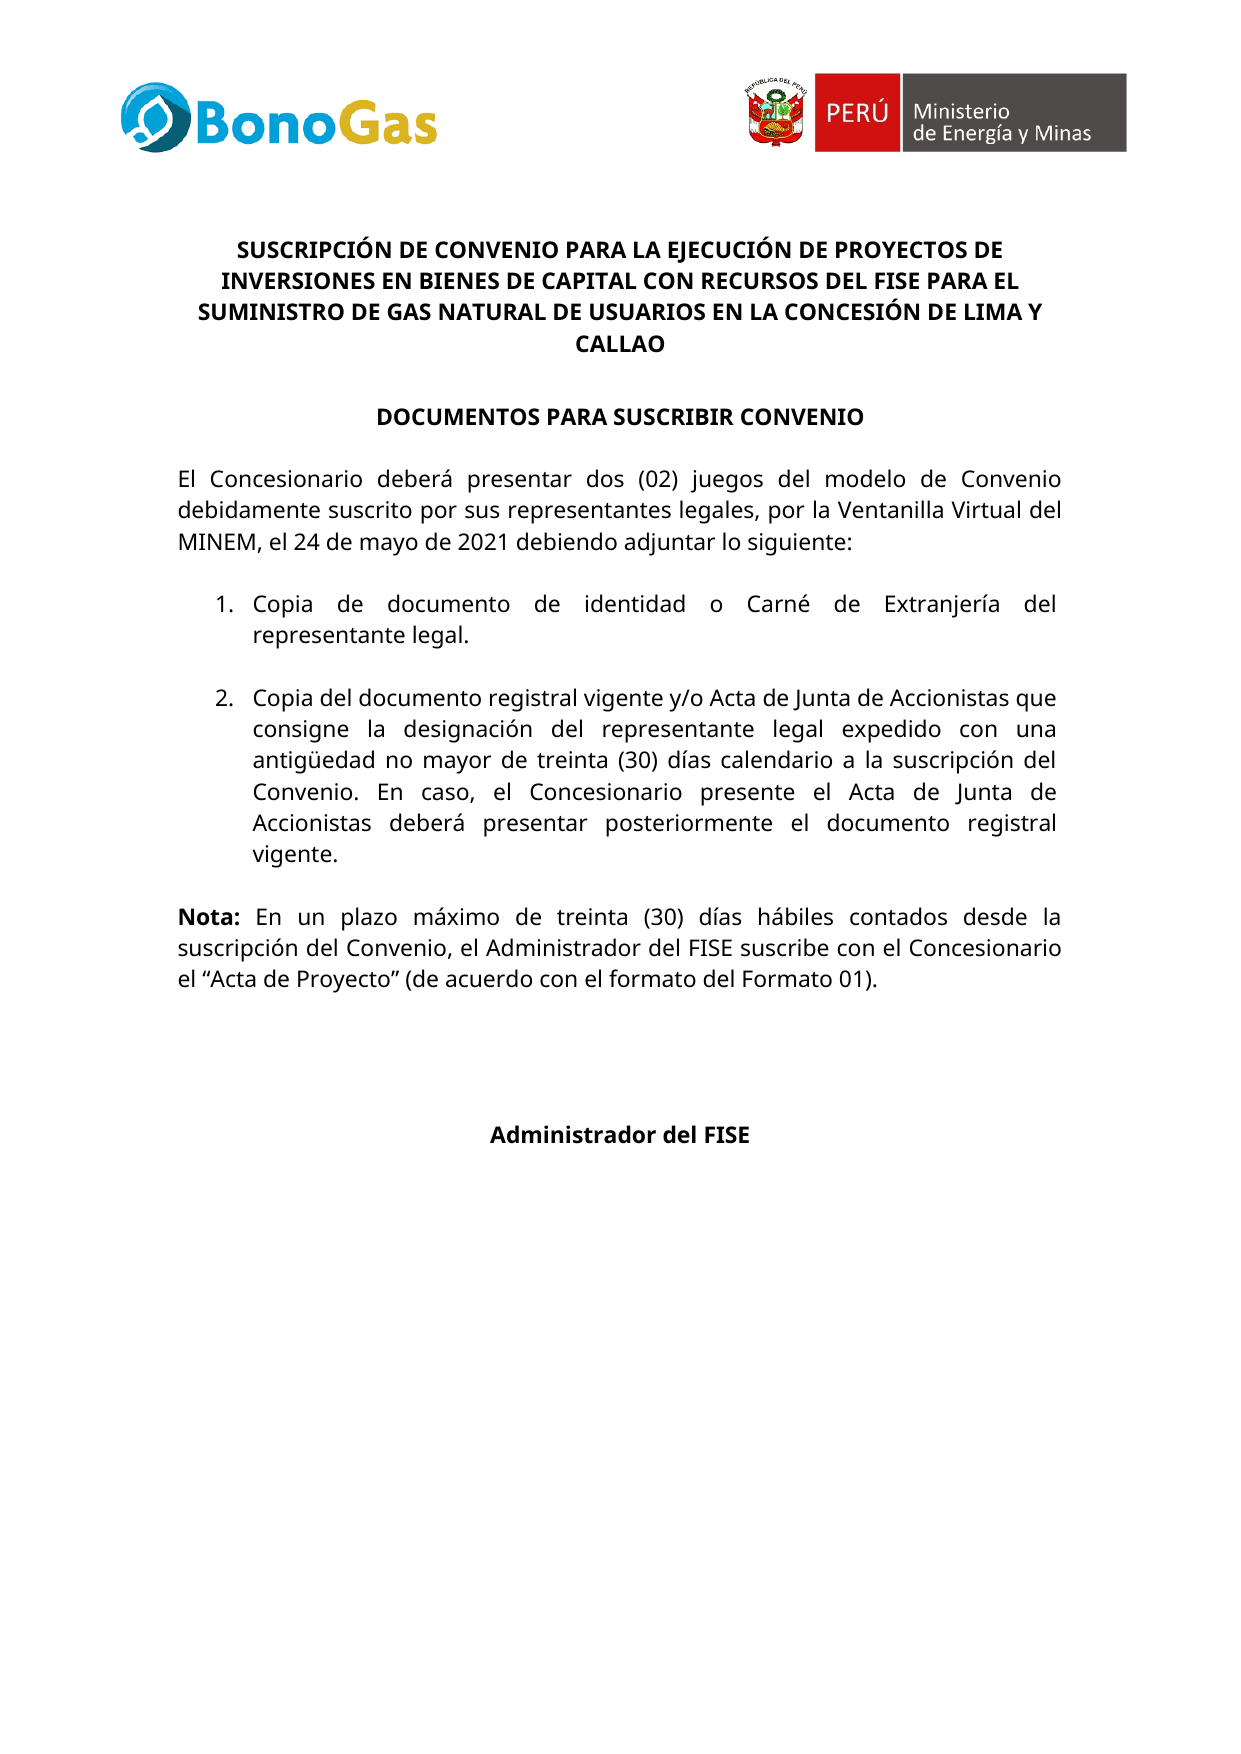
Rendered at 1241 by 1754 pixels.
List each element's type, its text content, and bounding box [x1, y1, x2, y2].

text Nota: En un plazo máximo de treinta (30) días hábiles contados desde la suscripción del Convenio, el Administrador del FISE suscribe con el Concesionario el “Acta de Proyecto” (de acuerdo con el formato del Formato 01). [177, 901, 1063, 994]
text DOCUMENTOS PARA SUSCRIBIR CONVENIO [177, 401, 1063, 432]
text SUSCRIPCIÓN DE CONVENIO PARA LA EJECUCIÓN DE PROYECTOS DE INVERSIONES EN BIENES DE CAPITAL CON RECURSOS DEL FISE PARA EL SUMINISTRO DE GAS NATURAL DE USUARIOS EN LA CONCESIÓN DE LIMA Y CALLAO [177, 234, 1063, 359]
list Copia de documento de identidad o Carné de Extranjería del representante legal. [215, 588, 1058, 651]
list Copia del documento registral vigente y/o Acta de Junta de Accionistas que consigne la designación del representante legal expedido con una antigüedad no mayor de treinta (30) días calendario a la suscripción del Convenio. En caso, el Concesionario presente el Acta de Junta de Accionistas deberá presentar posteriormente el documento registral vigente. [215, 682, 1058, 869]
text Administrador del FISE [177, 1119, 1063, 1151]
text El Concesionario deberá presentar dos (02) juegos del modelo de Convenio debidamente suscrito por sus representantes legales, por la Ventanilla Virtual del MINEM, el 24 de mayo de 2021 debiendo adjuntar lo siguiente: [177, 463, 1063, 557]
picture [735, 73, 1127, 152]
picture [112, 62, 445, 165]
